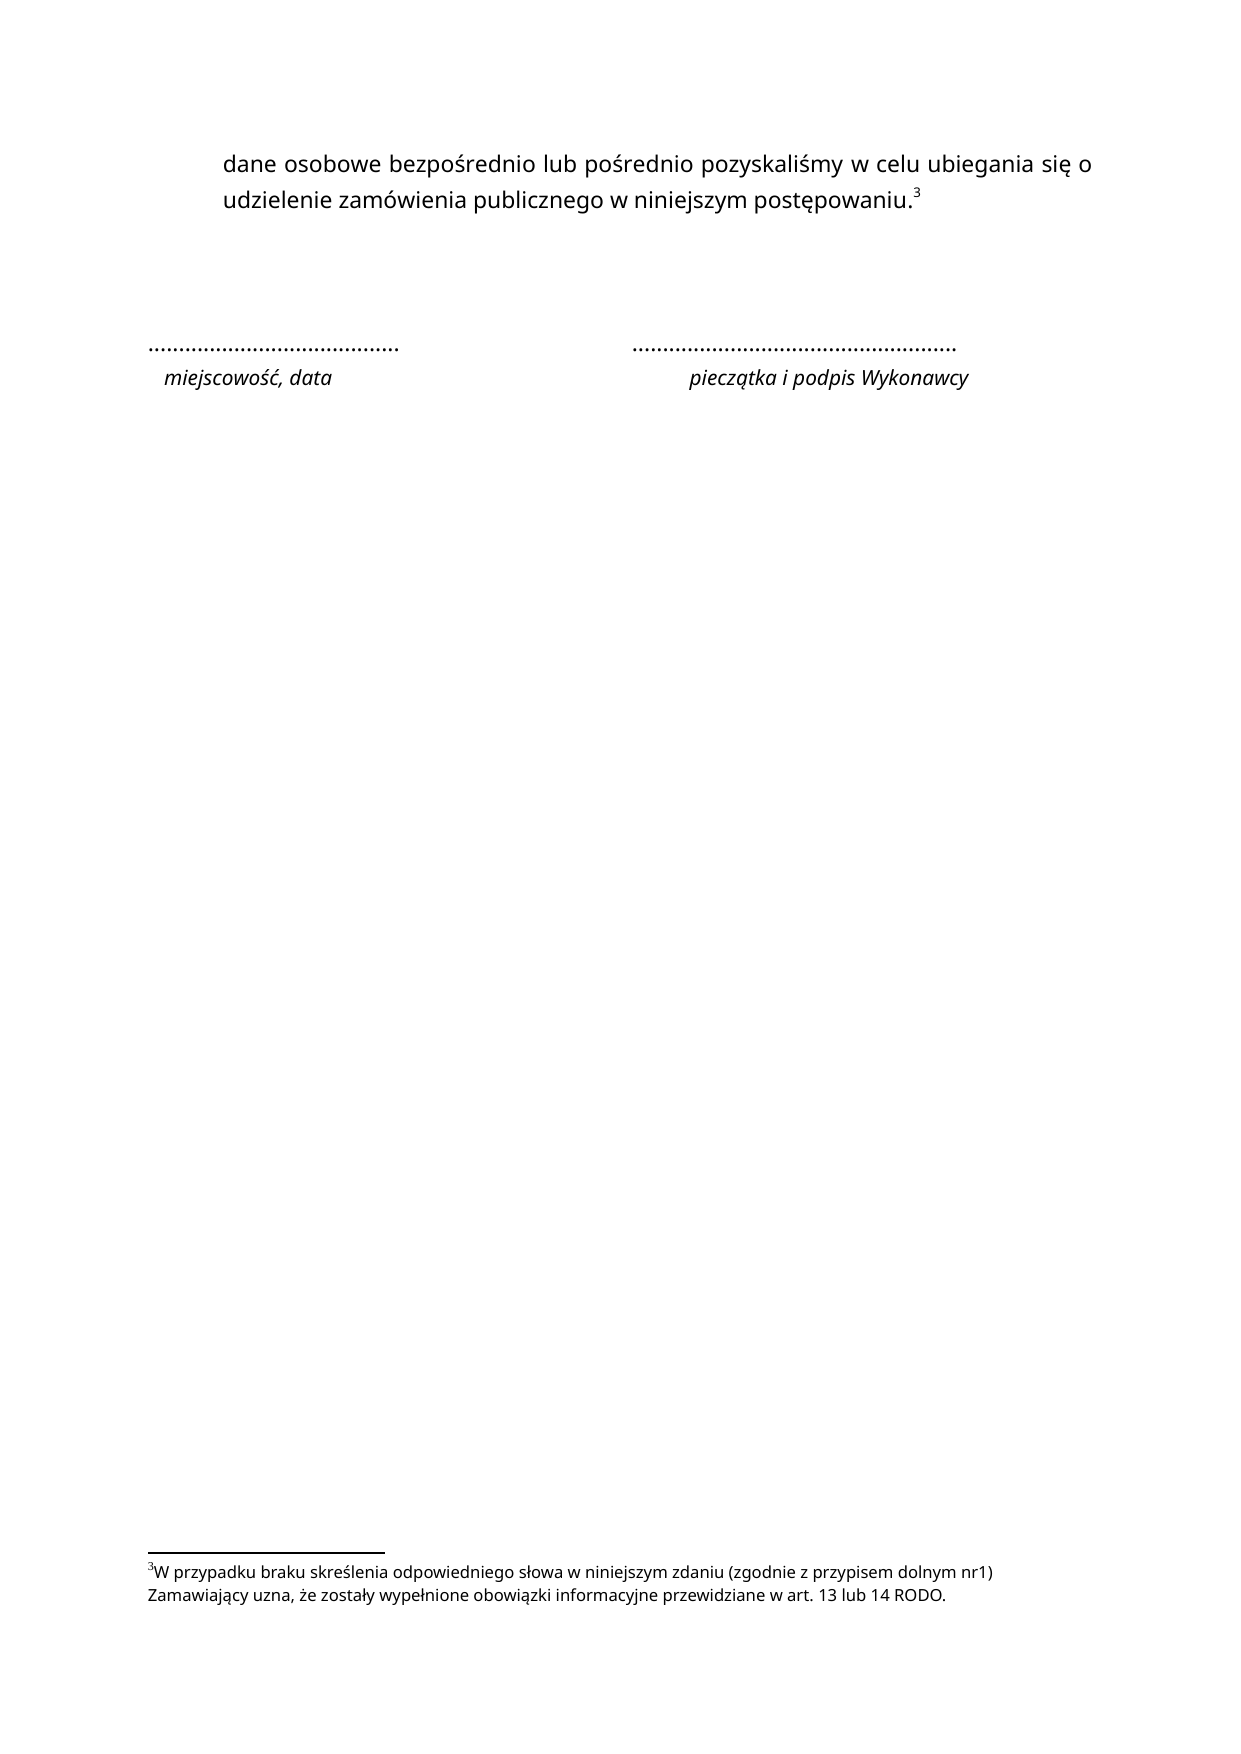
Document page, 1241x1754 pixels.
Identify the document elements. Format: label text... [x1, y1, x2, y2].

text miejscowość, data pieczątka i podpis Wykonawcy [148, 363, 1093, 392]
text ......................................... ..................................................... [148, 327, 1093, 358]
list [185, 148, 1093, 215]
